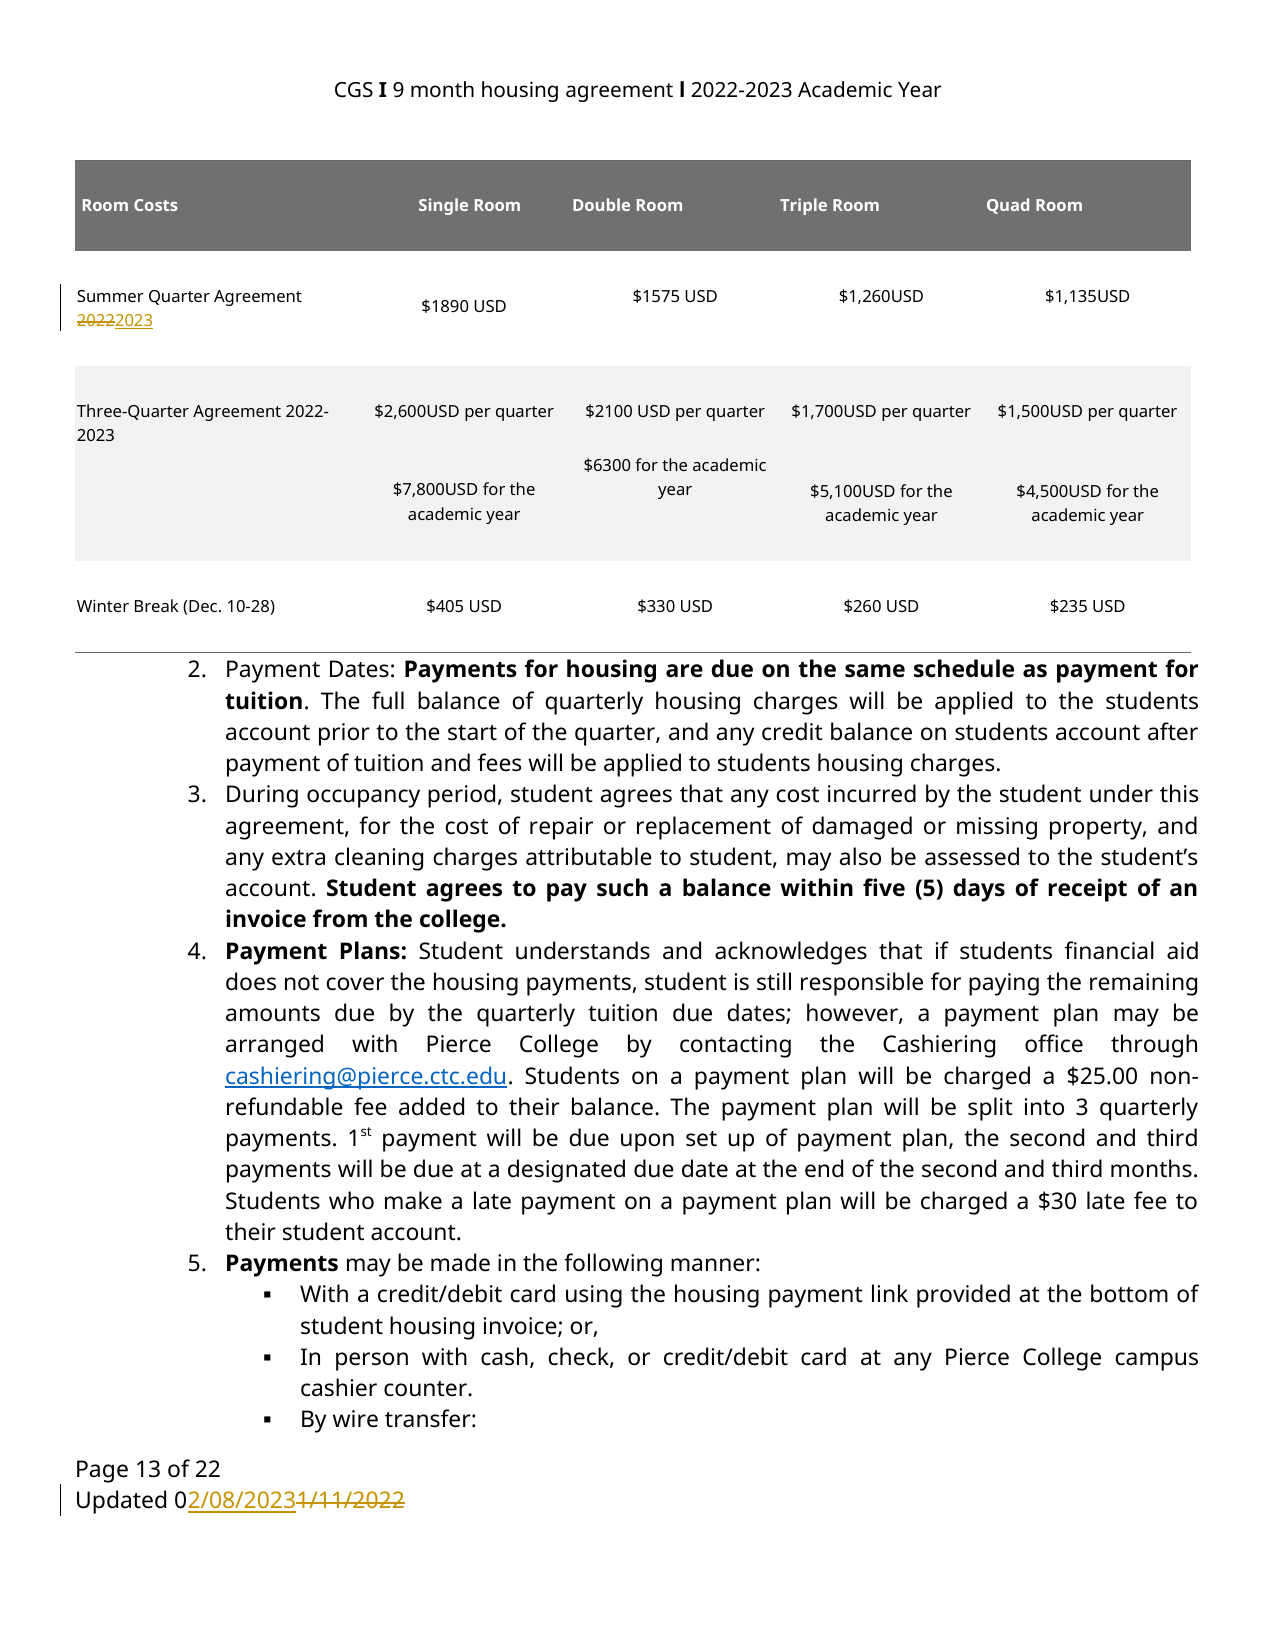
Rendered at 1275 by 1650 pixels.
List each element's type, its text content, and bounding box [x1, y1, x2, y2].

list Payment Dates: Payments for housing are due on the same schedule as payment for tuition. The full balance of quarterly housing charges will be applied to the students account prior to the start of the quarter, and any credit balance on students account after payment of tuition and fees will be applied to students housing charges. [187, 653, 1200, 778]
table_header Room Costs [75, 161, 356, 251]
table_cell Three-Quarter Agreement 2022-2023 [75, 366, 356, 561]
table_cell $1,135USD [984, 251, 1191, 366]
table_header Triple Room [778, 161, 984, 251]
table_cell $235 USD [984, 561, 1191, 652]
table_header Double Room [572, 161, 778, 251]
table_cell $1,700USD per quarter $5,100USD for the academic year [778, 366, 984, 561]
table_cell $1,500USD per quarter $4,500USD for the academic year [984, 366, 1191, 561]
table_cell Winter Break (Dec. 10-28) [75, 561, 356, 652]
table_cell $405 USD [356, 561, 572, 652]
list Payments may be made in the following manner: [187, 1247, 1200, 1278]
list By wire transfer: [262, 1403, 1200, 1435]
table_cell Summer Quarter Agreement [75, 251, 356, 366]
table_cell $1,260USD [778, 251, 984, 366]
list In person with cash, check, or credit/debit card at any Pierce College campus cashier counter. [262, 1341, 1200, 1403]
list During occupancy period, student agrees that any cost incurred by the student under this agreement, for the cost of repair or replacement of damaged or missing property, and any extra cleaning charges attributable to student, may also be assessed to the student’s account. Student agrees to pay such a balance within five (5) days of receipt of an invoice from the college. [187, 778, 1200, 935]
table_cell $260 USD [778, 561, 984, 652]
table_cell $330 USD [572, 561, 778, 652]
table_cell $1575 USD [572, 251, 778, 366]
list Payment Plans: Student understands and acknowledges that if students financial aid does not cover the housing payments, student is still responsible for paying the remaining amounts due by the quarterly tuition due dates; however, a payment plan may be arranged with Pierce College by contacting the Cashiering office through cashiering@pierce.ctc.edu. Students on a payment plan will be charged a $25.00 non-refundable fee added to their balance. The payment plan will be split into 3 quarterly payments. 1st payment will be due upon set up of payment plan, the second and third payments will be due at a designated due date at the end of the second and third months. Students who make a late payment on a payment plan will be charged a $30 late fee to their student account. [187, 935, 1200, 1247]
list With a credit/debit card using the housing payment link provided at the bottom of student housing invoice; or, [262, 1278, 1200, 1341]
table_cell $1890 USD [356, 251, 572, 366]
table_cell $2,600USD per quarter $7,800USD for the academic year [356, 366, 572, 561]
table_header Single Room [356, 161, 572, 251]
table_cell $2100 USD per quarter $6300 for the academic year [572, 366, 778, 561]
table_header Quad Room [984, 161, 1191, 251]
